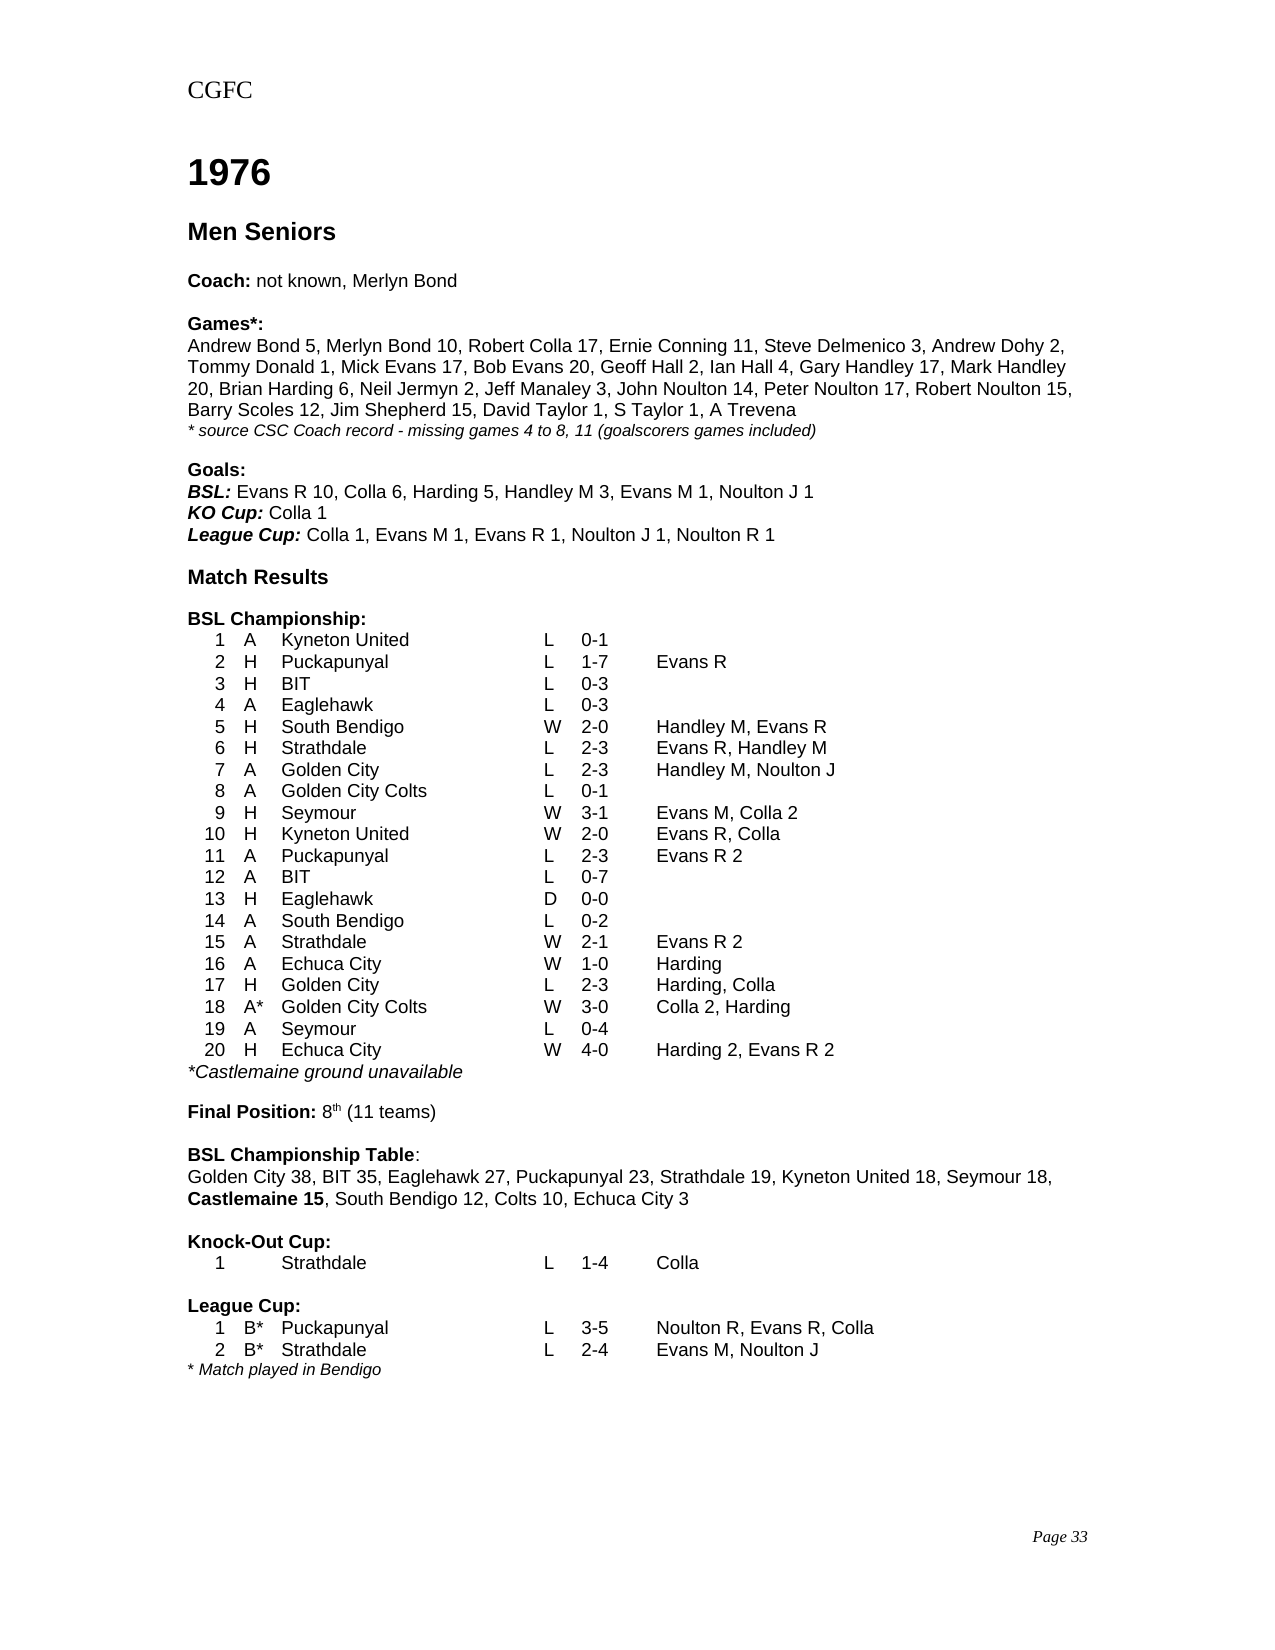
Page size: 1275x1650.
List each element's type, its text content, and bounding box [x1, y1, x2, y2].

text 1976 [187, 150, 1087, 193]
text BSL Championship: [187, 608, 1087, 629]
text League Cup: [187, 1295, 1087, 1317]
text Games*: [187, 313, 1087, 334]
text Andrew Bond 5, Merlyn Bond 10, Robert Colla 17, Ernie Conning 11, Steve Delmenico 3, Andrew Dohy 2, Tommy Donald 1, Mick Evans 17, Bob Evans 20, Geoff Hall 2, Ian Hall 4, Gary Handley 17, Mark Handley 20, Brian Harding 6, Neil Jermyn 2, Jeff Manaley 3, John Noulton 14, Peter Noulton 17, Robert Noulton 15, Barry Scoles 12, Jim Shepherd 15, David Taylor 1, S Taylor 1, A Trevena [187, 334, 1087, 421]
text 2 B* Strathdale L 2-4 Evans M, Noulton J [187, 1338, 1087, 1360]
text 5 H South Bendigo W 2-0 Handley M, Evans R [187, 715, 1087, 737]
text 4 A Eaglehawk L 0-3 [187, 694, 1087, 715]
text 3 H BIT L 0-3 [187, 672, 1087, 694]
text 12 A BIT L 0-7 [187, 866, 1087, 888]
text 7 A Golden City L 2-3 Handley M, Noulton J [187, 758, 1087, 780]
text Goals: [187, 459, 1087, 481]
text Men Seniors [187, 217, 1087, 246]
text 13 H Eaglehawk D 0-0 [187, 888, 1087, 909]
text 8 A Golden City Colts L 0-1 [187, 780, 1087, 802]
text 6 H Strathdale L 2-3 Evans R, Handley M [187, 737, 1087, 758]
subtitle Match Results [187, 564, 1087, 588]
text 1 Strathdale L 1-4 Colla [187, 1252, 1087, 1274]
text 17 H Golden City L 2-3 Harding, Colla [187, 974, 1087, 996]
text 16 A Echuca City W 1-0 Harding [187, 953, 1087, 974]
text 1 A Kyneton United L 0-1 [187, 629, 1087, 651]
text 2 H Puckapunyal L 1-7 Evans R [187, 651, 1087, 672]
text Golden City 38, BIT 35, Eaglehawk 27, Puckapunyal 23, Strathdale 19, Kyneton United 18, Seymour 18, Castlemaine 15, South Bendigo 12, Colts 10, Echuca City 3 [187, 1166, 1087, 1209]
text 14 A South Bendigo L 0-2 [187, 909, 1087, 931]
text 20 H Echuca City W 4-0 Harding 2, Evans R 2 [187, 1039, 1087, 1060]
text 11 A Puckapunyal L 2-3 Evans R 2 [187, 845, 1087, 866]
text 15 A Strathdale W 2-1 Evans R 2 [187, 931, 1087, 953]
text 9 H Seymour W 3-1 Evans M, Colla 2 [187, 802, 1087, 823]
text *Castlemaine ground unavailable [187, 1060, 1087, 1082]
text BSL Championship Table: [187, 1144, 1087, 1166]
text KO Cup: Colla 1 [187, 502, 1087, 524]
text 18 A* Golden City Colts W 3-0 Colla 2, Harding [187, 996, 1087, 1017]
text Knock-Out Cup: [187, 1231, 1087, 1252]
text 19 A Seymour L 0-4 [187, 1017, 1087, 1039]
text 10 H Kyneton United W 2-0 Evans R, Colla [187, 823, 1087, 845]
text * Match played in Bendigo [187, 1360, 1087, 1379]
text * source CSC Coach record - missing games 4 to 8, 11 (goalscorers games included) [187, 421, 1087, 440]
text League Cup: Colla 1, Evans M 1, Evans R 1, Noulton J 1, Noulton R 1 [187, 524, 1087, 545]
text 1 B* Puckapunyal L 3-5 Noulton R, Evans R, Colla [187, 1317, 1087, 1338]
text BSL: Evans R 10, Colla 6, Harding 5, Handley M 3, Evans M 1, Noulton J 1 [187, 481, 1087, 502]
text Final Position: 8th (11 teams) [187, 1101, 1087, 1123]
text Coach: not known, Merlyn Bond [187, 270, 1087, 291]
